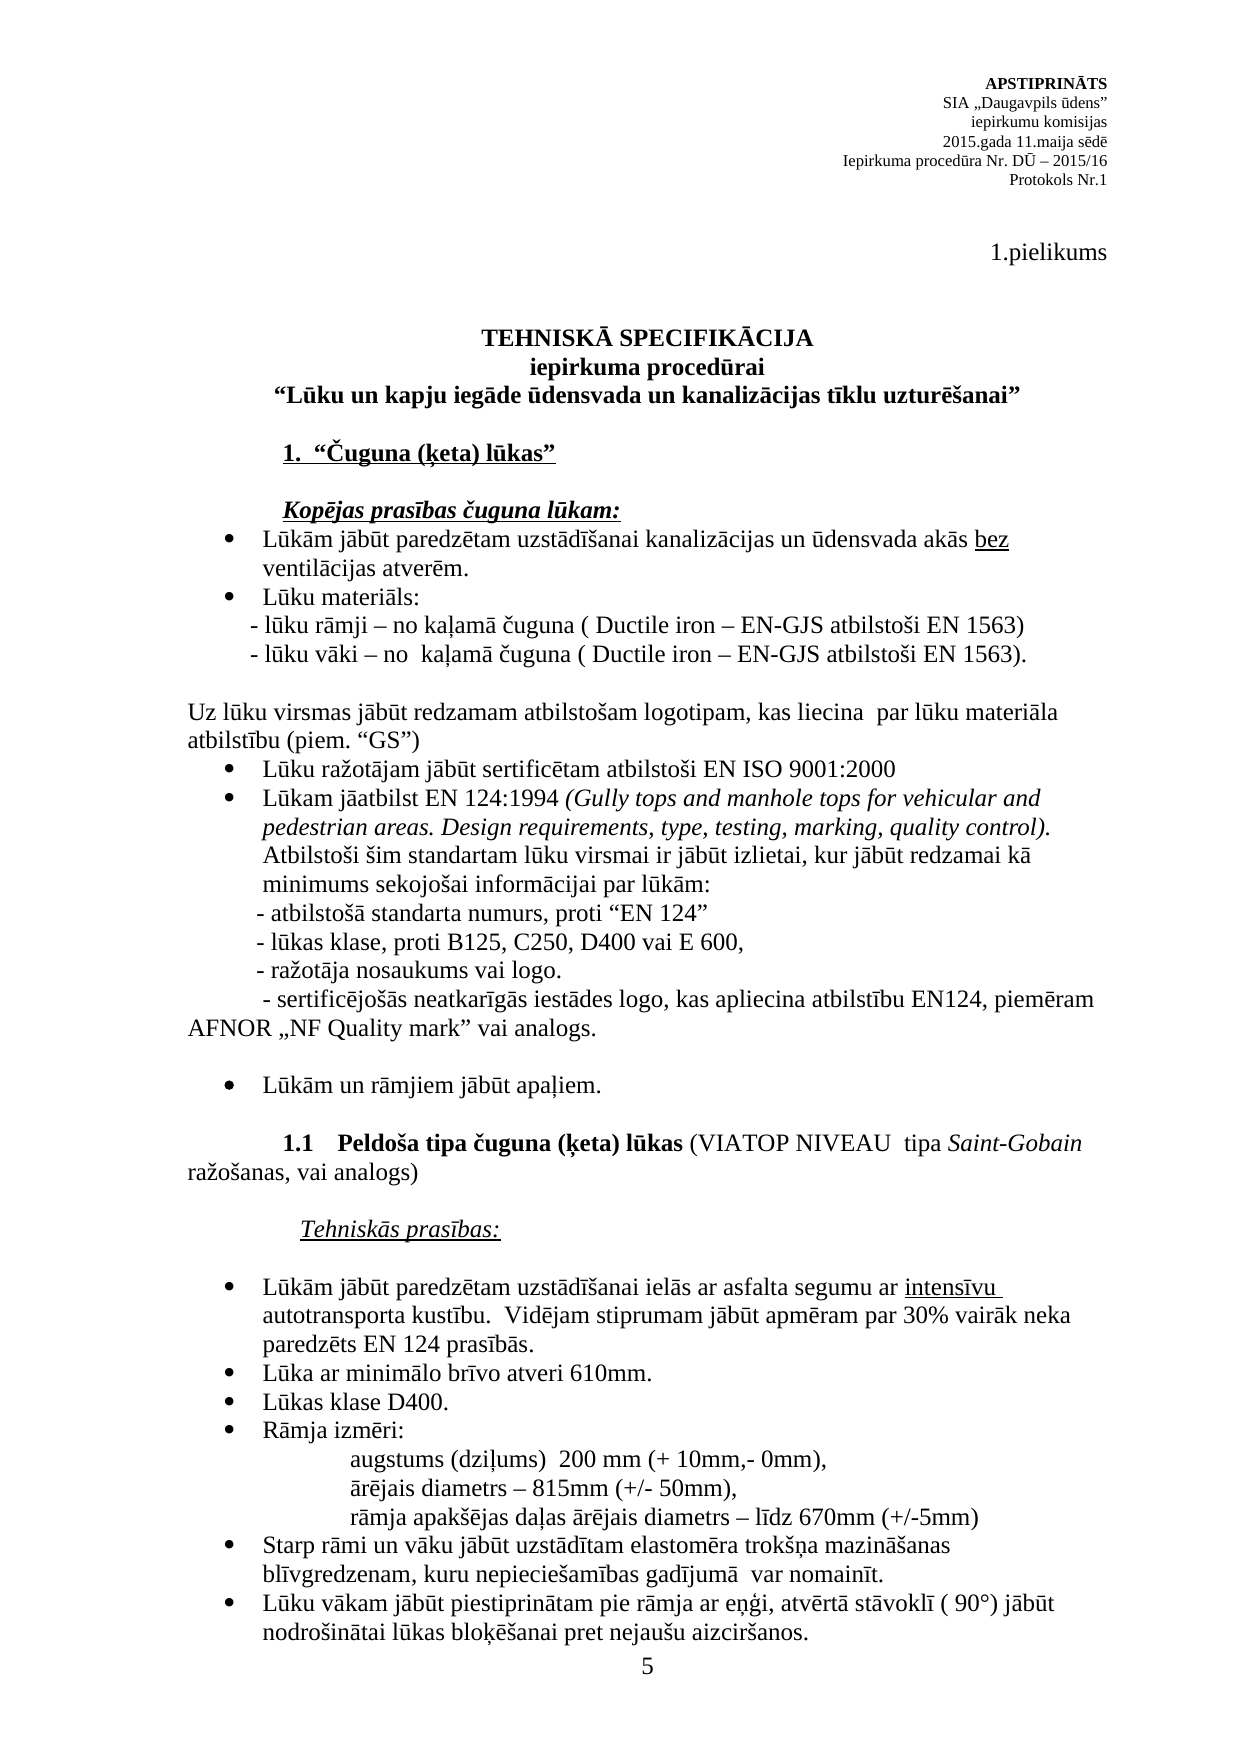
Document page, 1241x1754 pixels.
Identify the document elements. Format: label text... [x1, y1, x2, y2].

list Lūkām un rāmjiem jābūt apaļiem. [225, 1071, 1107, 1099]
list Lūka ar minimālo brīvo atveri 610mm. [225, 1358, 1107, 1387]
list Lūku materiāls: [225, 582, 1107, 611]
list Lūkām jābūt paredzētam uzstādīšanai ielās ar asfalta segumu ar intensīvu autotransporta kustību. Vidējam stiprumam jābūt apmēram par 30% vairāk neka paredzēts EN 124 prasībās. [225, 1272, 1107, 1358]
list Peldoša tipa čuguna (ķeta) lūkas (VIATOP NIVEAU tipa Saint-Gobain ražošanas, vai analogs) [187, 1128, 1107, 1186]
text “Lūku un kapju iegāde ūdensvada un kanalizācijas tīklu uzturēšanai” [187, 381, 1107, 409]
text - lūkas klase, proti B125, C250, D400 vai E 600, [187, 927, 1107, 956]
text augstums (dziļums) 200 mm (+ 10mm,- 0mm), [262, 1444, 1107, 1473]
text - ražotāja nosaukums vai logo. [187, 956, 1107, 984]
text TEHNISKĀ SPECIFIKĀCIJA [187, 323, 1107, 352]
text rāmja apakšējas daļas ārējais diametrs – līdz 670mm (+/-5mm) [262, 1502, 1107, 1531]
text - lūku vāki – no kaļamā čuguna ( Ductile iron – EN-GJS atbilstoši EN 1563). [187, 639, 1107, 668]
text 1. “Čuguna (ķeta) lūkas” [187, 438, 1107, 467]
list Lūkas klase D400. [225, 1387, 1107, 1416]
list Rāmja izmēri: [225, 1416, 1107, 1444]
text ārējais diametrs – 815mm (+/- 50mm), [262, 1473, 1107, 1502]
text - atbilstošā standarta numurs, proti “EN 124” [187, 898, 1107, 927]
text iepirkuma procedūrai [187, 352, 1107, 381]
list Starp rāmi un vāku jābūt uzstādītam elastomēra trokšņa mazināšanas blīvgredzenam, kuru nepieciešamības gadījumā var nomainīt. [225, 1531, 1107, 1588]
text - lūku rāmji – no kaļamā čuguna ( Ductile iron – EN-GJS atbilstoši EN 1563) [187, 611, 1107, 639]
list Lūkām jābūt paredzētam uzstādīšanai kanalizācijas un ūdensvada akās bez ventilācijas atverēm. [225, 524, 1107, 582]
text Kopējas prasības čuguna lūkam: [187, 496, 1107, 524]
text 1.pielikums [187, 237, 1107, 266]
text - sertificējošās neatkarīgās iestādes logo, kas apliecina atbilstību EN124, piemēram AFNOR „NF Quality mark” vai analogs. [187, 984, 1107, 1042]
list Lūku vākam jābūt piestiprinātam pie rāmja ar eņģi, atvērtā stāvoklī ( 90°) jābūt nodrošinātai lūkas bloķēšanai pret nejaušu aizciršanos. [225, 1588, 1107, 1646]
text Tehniskās prasības: [300, 1214, 1107, 1243]
list Lūkam jāatbilst EN 124:1994 (Gully tops and manhole tops for vehicular and pedestrian areas. Design requirements, type, testing, marking, quality control). Atbilstoši šim standartam lūku virsmai ir jābūt izlietai, kur jābūt redzamai kā minimums sekojošai informācijai par lūkām: [225, 783, 1107, 898]
text Uz lūku virsmas jābūt redzamam atbilstošam logotipam, kas liecina par lūku materiāla atbilstību (piem. “GS”) [187, 697, 1107, 754]
list Lūku ražotājam jābūt sertificētam atbilstoši EN ISO 9001:2000 [225, 754, 1107, 783]
